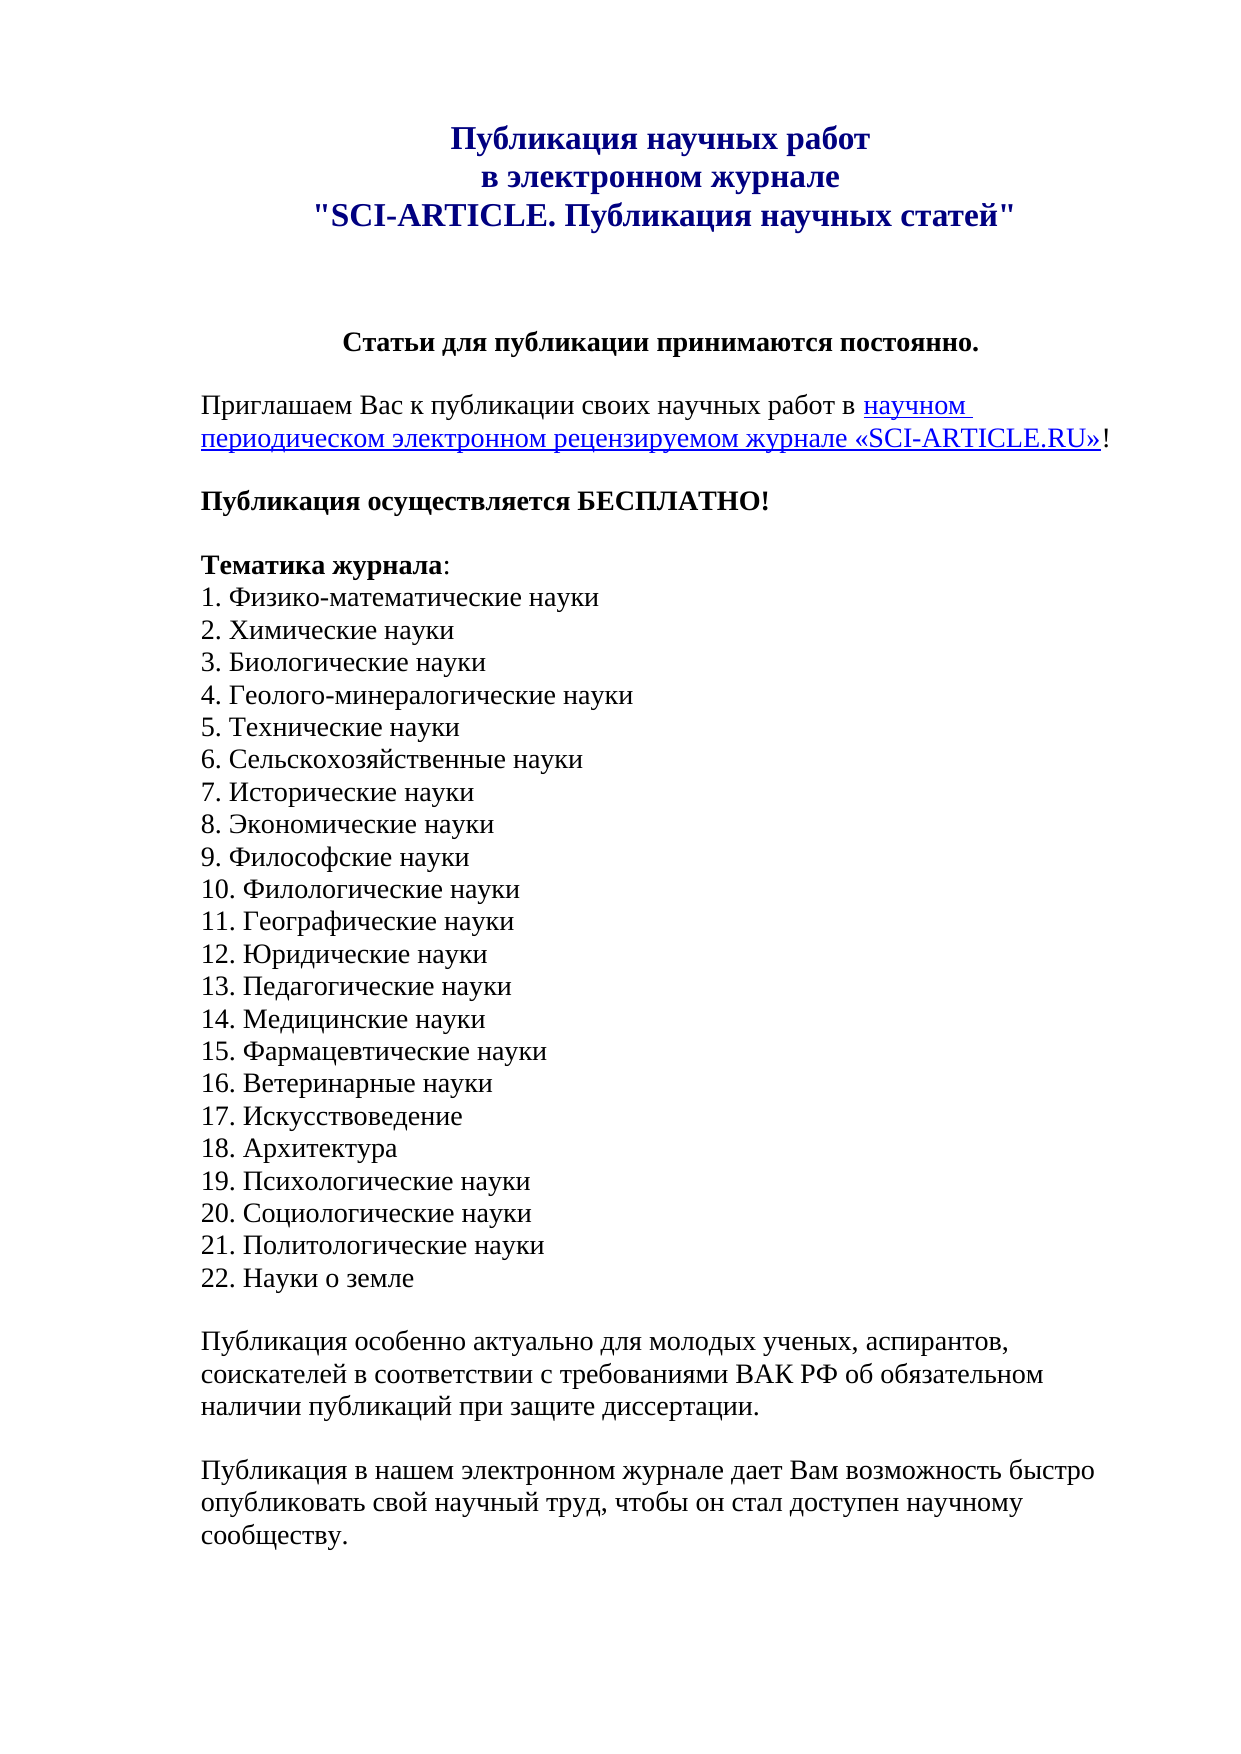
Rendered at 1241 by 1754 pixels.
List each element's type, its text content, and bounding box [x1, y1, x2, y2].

text Тематика журнала: 1. Физико-математические науки 2. Химические науки 3. Биологические науки 4. Геолого-минералогические науки 5. Технические науки 6. Сельскохозяйственные науки 7. Исторические науки 8. Экономические науки 9. Философские науки 10. Филологические науки 11. Географические науки 12. Юридические науки 13. Педагогические науки 14. Медицинские науки 15. Фармацевтические науки 16. Ветеринарные науки 17. Искусствоведение 18. Архитектура 19. Психологические науки 20. Социологические науки 21. Политологические науки 22. Науки о земле [201, 548, 1128, 1293]
text Статьи для публикации принимаются постоянно. [201, 325, 1128, 357]
text Приглашаем Вас к публикации своих научных работ в научном периодическом электронном рецензируемом журнале «SCI-ARTICLE.RU»! [201, 388, 1128, 453]
text Публикация в нашем электронном журнале дает Вам возможность быстро опубликовать свой научный труд, чтобы он стал доступен научному сообществу. [201, 1453, 1128, 1550]
text Публикация научных работ в электронном журнале "SCI-ARTICLE. Публикация научных статей" [177, 118, 1152, 233]
text Публикация особенно актуально для молодых ученых, аспирантов, соискателей в соответствии с требованиями ВАК РФ об обязательном наличии публикаций при защите диссертации. [201, 1324, 1128, 1422]
text Публикация осуществляется БЕСПЛАТНО! [201, 484, 1128, 517]
